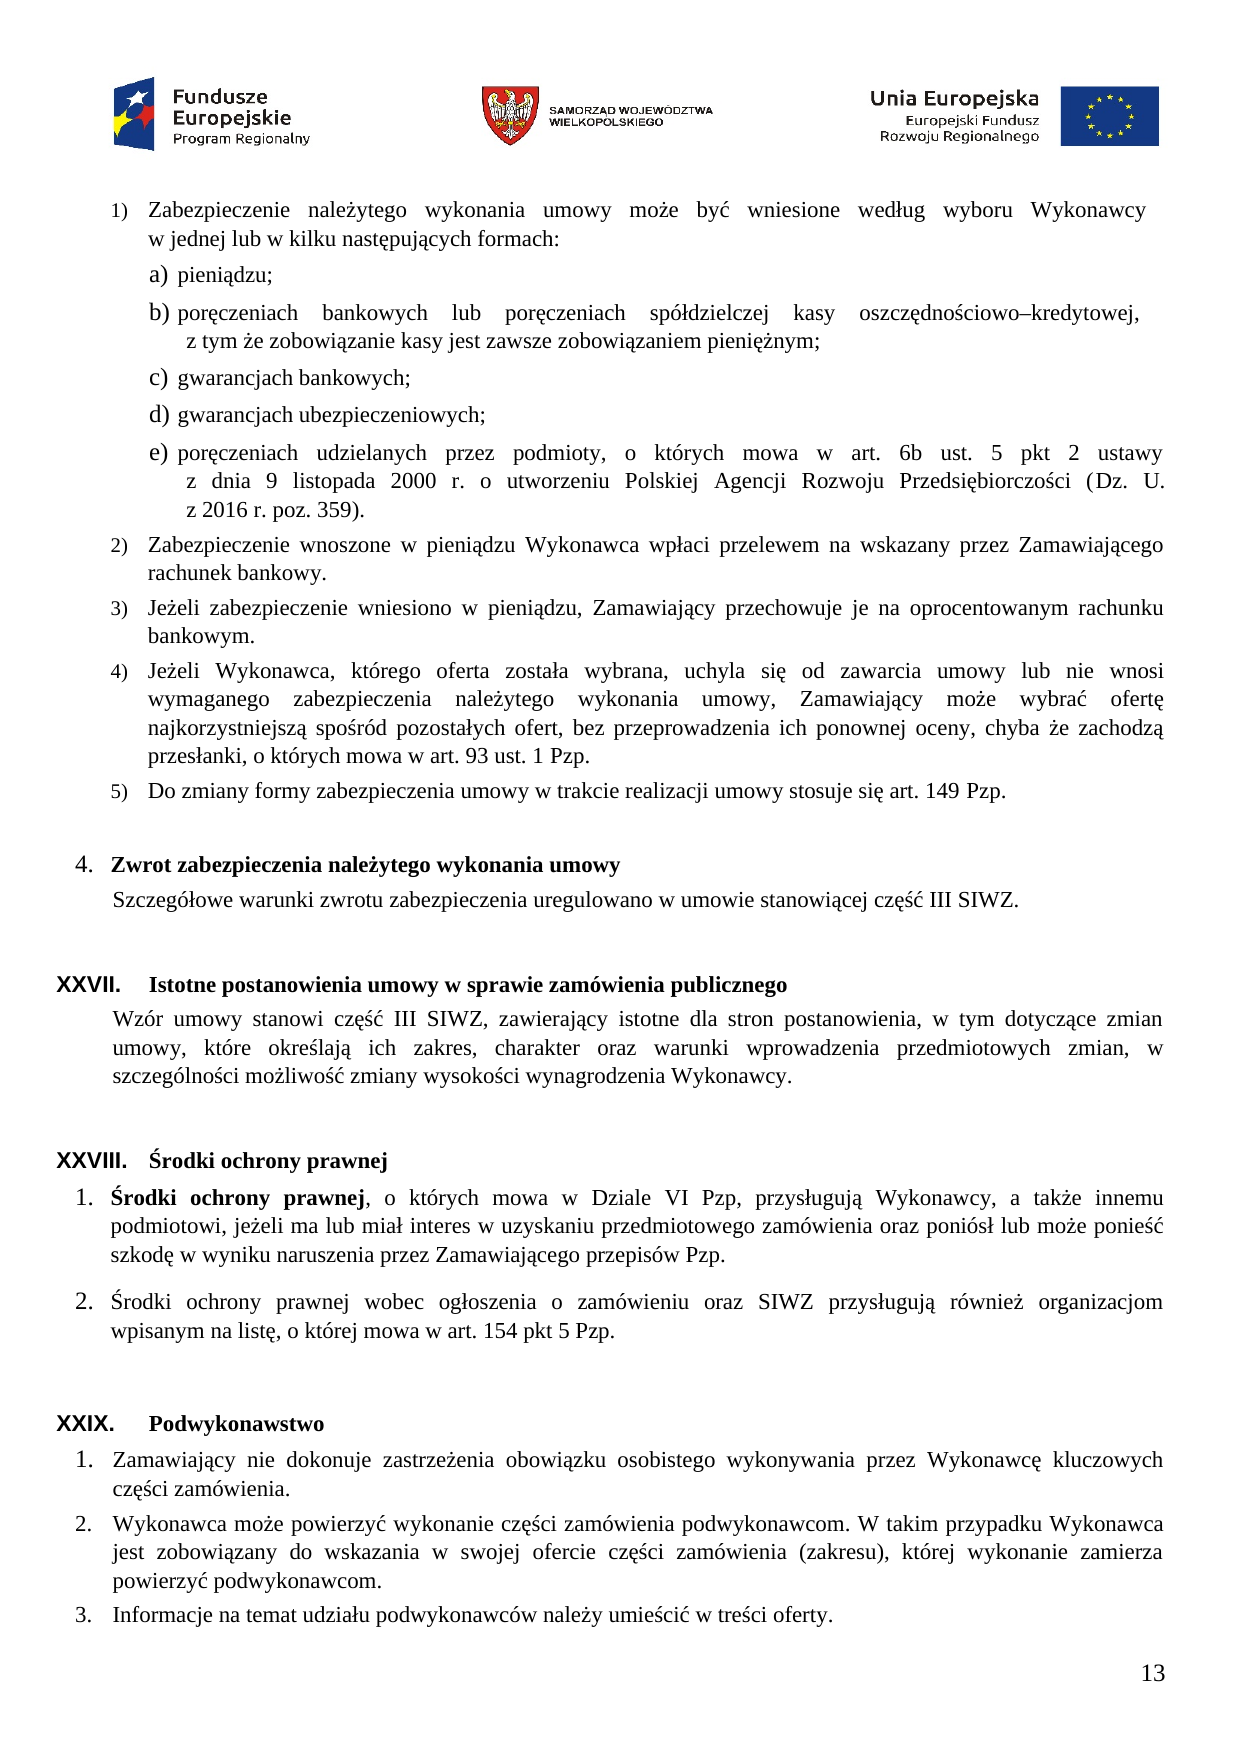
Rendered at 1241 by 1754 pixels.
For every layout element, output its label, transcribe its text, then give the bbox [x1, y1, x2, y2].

text Wzór umowy stanowi część III SIWZ, zawierający istotne dla stron postanowienia, w tym dotyczące zmian umowy, które określają ich zakres, charakter oraz warunki wprowadzenia przedmiotowych zmian, w szczególności możliwość zmiany wysokości wynagrodzenia Wykonawcy. [112, 1005, 1165, 1089]
list Do zmiany formy zabezpieczenia umowy w trakcie realizacji umowy stosuje się art. 149 Pzp. [110, 777, 1165, 803]
text Szczegółowe warunki zwrotu zabezpieczenia uregulowano w umowie stanowiącej część III SIWZ. [112, 886, 1165, 912]
list Zwrot zabezpieczenia należytego wykonania umowy [75, 849, 1165, 878]
list Zabezpieczenie należytego wykonania umowy może być wniesione według wyboru Wykonawcy w jednej lub w kilku następujących formach: [110, 193, 1165, 251]
list poręczeniach bankowych lub poręczeniach spółdzielczej kasy oszczędnościowo–kredytowej, z tym że zobowiązanie kasy jest zawsze zobowiązaniem pieniężnym; [149, 297, 1165, 354]
subtitle Podwykonawstwo [56, 1409, 1165, 1436]
list poręczeniach udzielanych przez podmioty, o których mowa w art. 6b ust. 5 pkt 2 ustawy z dnia 9 listopada 2000 r. o utworzeniu Polskiej Agencji Rozwoju Przedsiębiorczości (Dz. U. z 2016 r. poz. 359). [149, 437, 1165, 522]
subtitle Istotne postanowienia umowy w sprawie zamówienia publicznego [56, 971, 1165, 997]
picture [60, 55, 1176, 193]
list Środki ochrony prawnej, o których mowa w Dziale VI Pzp, przysługują Wykonawcy, a także innemu podmiotowi, jeżeli ma lub miał interes w uzyskaniu przedmiotowego zamówienia oraz poniósł lub może ponieść szkodę w wyniku naruszenia przez Zamawiającego przepisów Pzp. [75, 1182, 1165, 1267]
list gwarancjach ubezpieczeniowych; [149, 399, 1165, 428]
list Zamawiający nie dokonuje zastrzeżenia obowiązku osobistego wykonywania przez Wykonawcę kluczowych części zamówienia. [75, 1444, 1165, 1502]
list Zabezpieczenie wnoszone w pieniądzu Wykonawca wpłaci przelewem na wskazany przez Zamawiającego rachunek bankowy. [110, 531, 1165, 585]
list Wykonawca może powierzyć wykonanie części zamówienia podwykonawcom. W takim przypadku Wykonawca jest zobowiązany do wskazania w swojej ofercie części zamówienia (zakresu), której wykonanie zamierza powierzyć podwykonawcom. [75, 1510, 1165, 1593]
list gwarancjach bankowych; [149, 362, 1165, 391]
list Jeżeli Wykonawca, którego oferta została wybrana, uchyla się od zawarcia umowy lub nie wnosi wymaganego zabezpieczenia należytego wykonania umowy, Zamawiający może wybrać ofertę najkorzystniejszą spośród pozostałych ofert, bez przeprowadzenia ich ponownej oceny, chyba że zachodzą przesłanki, o których mowa w art. 93 ust. 1 Pzp. [110, 657, 1165, 768]
subtitle Środki ochrony prawnej [56, 1147, 1165, 1173]
list Informacje na temat udziału podwykonawców należy umieścić w treści oferty. [75, 1601, 1165, 1628]
list Jeżeli zabezpieczenie wniesiono w pieniądzu, Zamawiający przechowuje je na oprocentowanym rachunku bankowym. [110, 594, 1165, 648]
list pieniądzu; [149, 259, 1165, 288]
list Środki ochrony prawnej wobec ogłoszenia o zamówieniu oraz SIWZ przysługują również organizacjom wpisanym na listę, o której mowa w art. 154 pkt 5 Pzp. [75, 1286, 1165, 1343]
